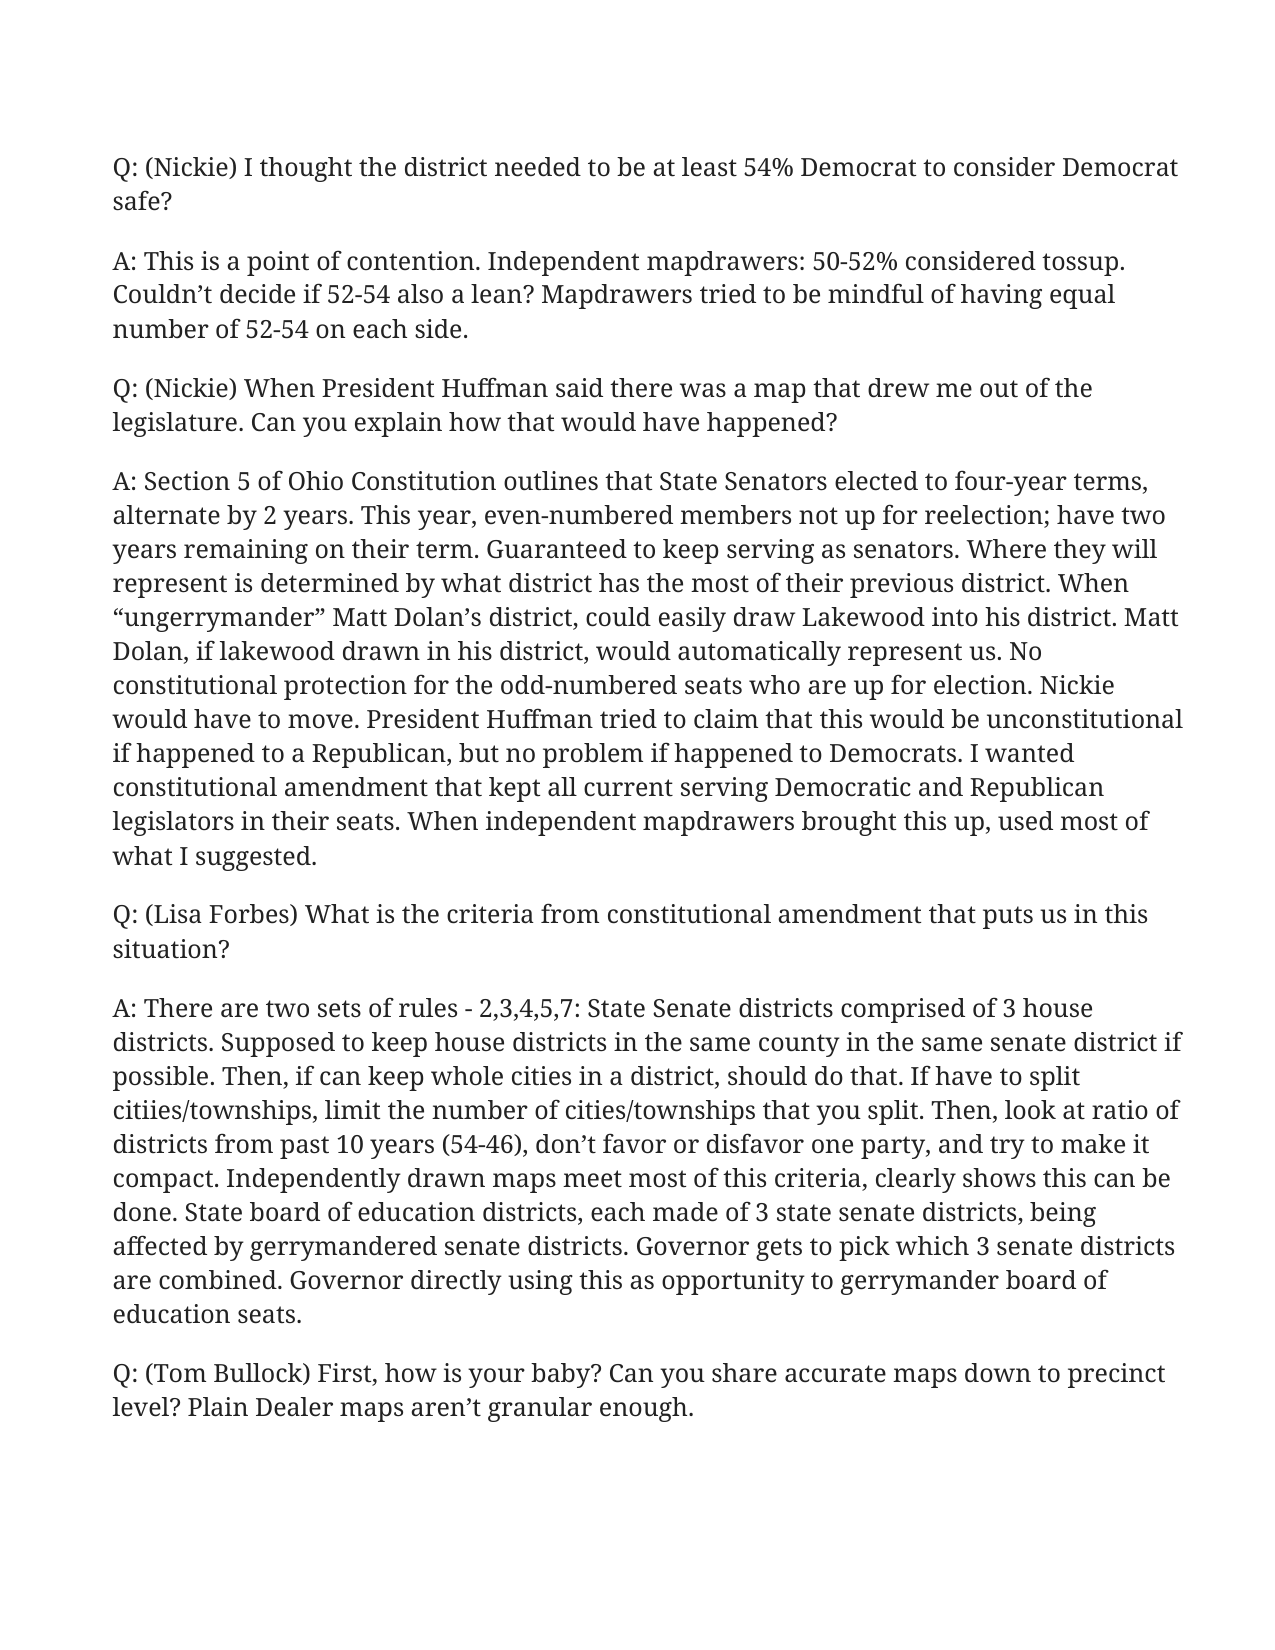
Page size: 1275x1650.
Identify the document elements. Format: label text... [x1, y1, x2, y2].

text Q: (Nickie) I thought the district needed to be at least 54% Democrat to consider Democrat safe? [172, 150, 1191, 218]
text A: Section 5 of Ohio Constitution outlines that State Senators elected to four-year terms, alternate by 2 years. This year, even-numbered members not up for reelection; have two years remaining on their term. Guaranteed to keep serving as senators. Where they will represent is determined by what district has the most of their previous district. When “ungerrymander” Matt Dolan’s district, could easily draw Lakewood into his district. Matt Dolan, if lakewood drawn in his district, would automatically represent us. No constitutional protection for the odd-numbered seats who are up for election. Nickie would have to move. President Huffman tried to claim that this would be unconstitutional if happened to a Republican, but no problem if happened to Democrats. I wanted constitutional amendment that kept all current serving Democratic and Republican legislators in their seats. When independent mapdrawers brought this up, used most of what I suggested. [112, 463, 1191, 872]
text Q: (Lisa Forbes) What is the criteria from constitutional amendment that puts us in this situation? [230, 897, 1191, 965]
text A: There are two sets of rules - 2,3,4,5,7: State Senate districts comprised of 3 house districts. Supposed to keep house districts in the same county in the same senate district if possible. Then, if can keep whole cities in a district, should do that. If have to split citiies/townships, limit the number of cities/townships that you split. Then, look at ratio of districts from past 10 years (54-46), don’t favor or disfavor one party, and try to make it compact. Independently drawn maps meet most of this criteria, clearly shows this can be done. State board of education districts, each made of 3 state senate districts, being affected by gerrymandered senate districts. Governor gets to pick which 3 senate districts are combined. Governor directly using this as opportunity to gerrymander board of education seats. [112, 990, 1191, 1331]
text A: This is a point of contention. Independent mapdrawers: 50-52% considered tossup. Couldn’t decide if 52-54 also a lean? Mapdrawers tried to be mindful of having equal number of 52-54 on each side. [469, 243, 1191, 345]
text Q: (Nickie) When President Huffman said there was a map that drew me out of the legislature. Can you explain how that would have happened? [838, 370, 1191, 438]
text Q: (Tom Bullock) First, how is your baby? Can you share accurate maps down to precinct level? Plain Dealer maps aren’t granular enough. [694, 1356, 1191, 1424]
